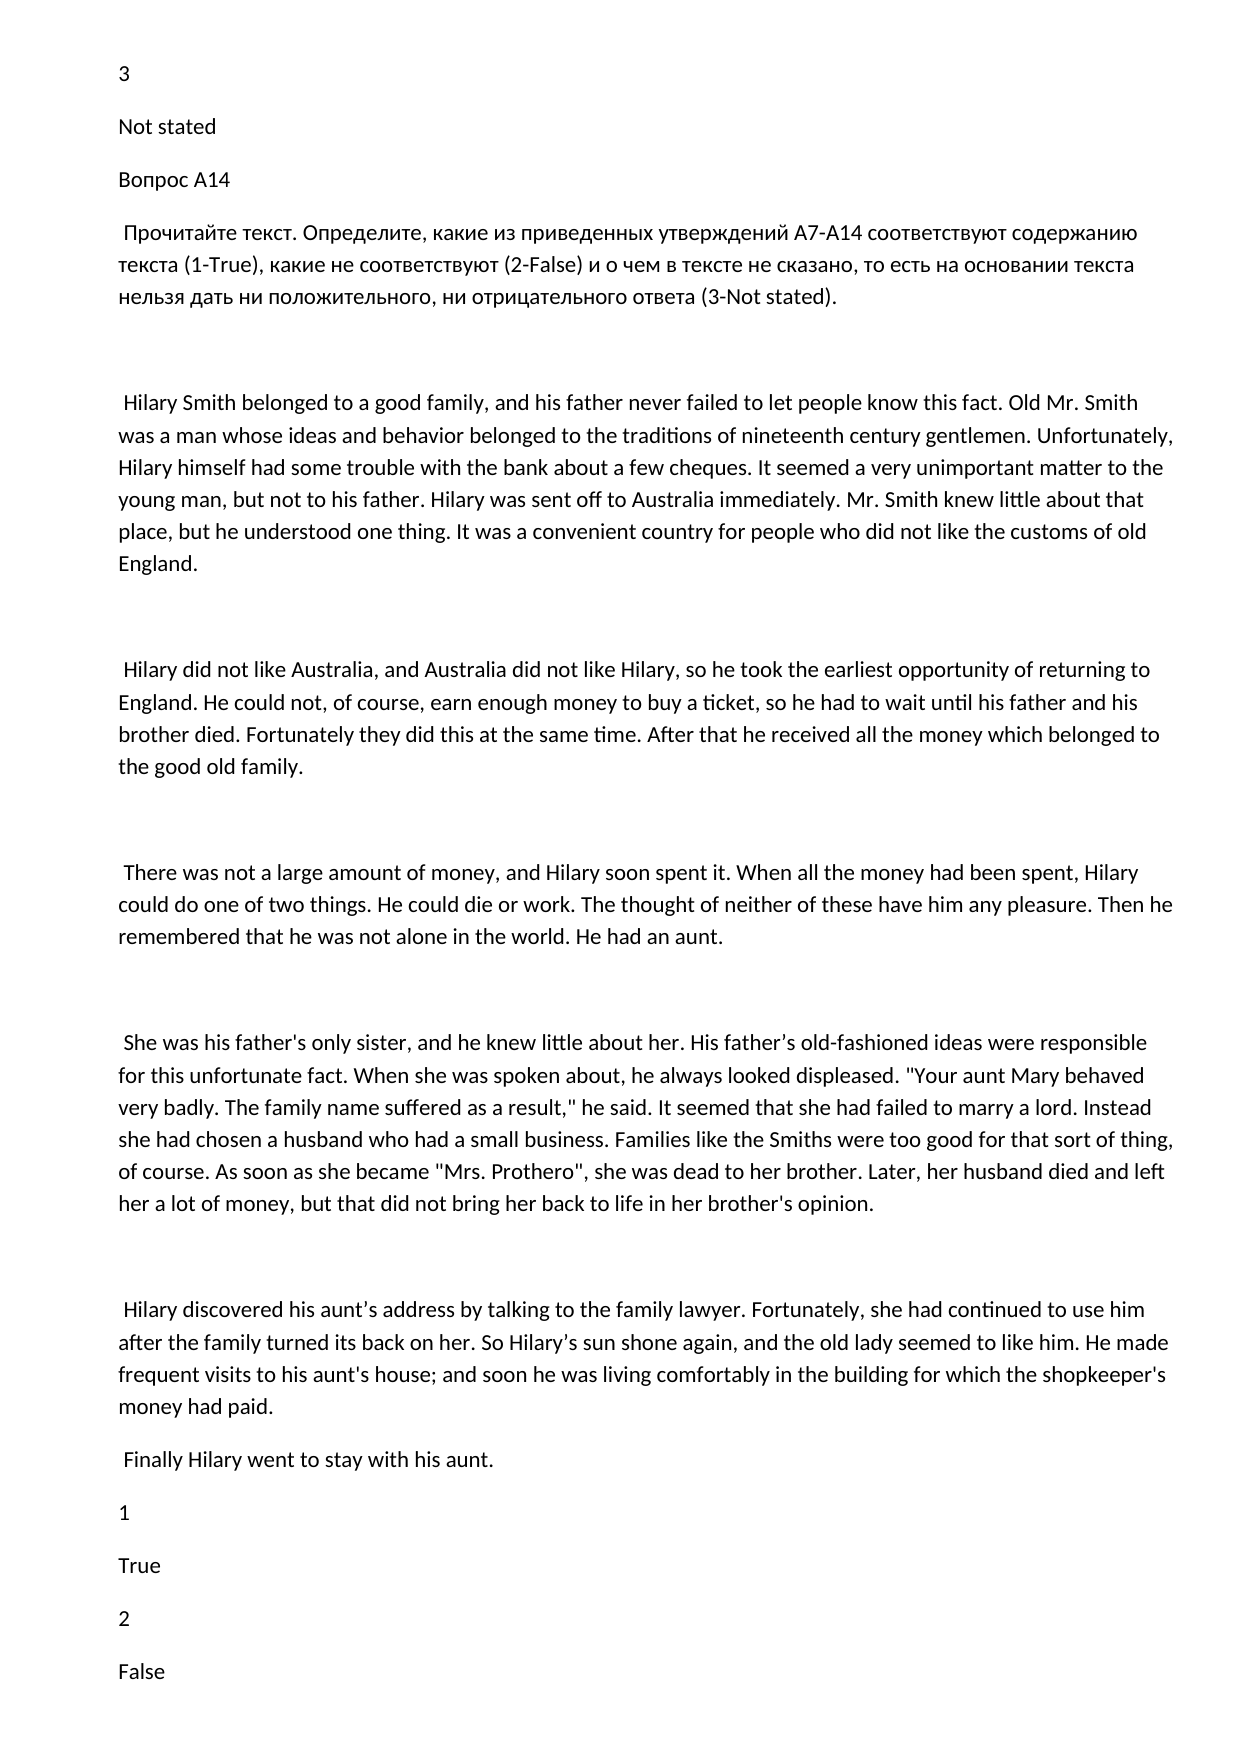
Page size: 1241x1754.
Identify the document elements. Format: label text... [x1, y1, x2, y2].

text Вопрос A14 [118, 165, 1181, 193]
text False [118, 1657, 1181, 1685]
text Finally Hilary went to stay with his aunt. [118, 1445, 1181, 1473]
text 1 [118, 1498, 1181, 1526]
text True [118, 1551, 1181, 1579]
text Hilary Smith belonged to a good family, and his father never failed to let people know this fact. Old Mr. Smith was a man whose ideas and behavior belonged to the traditions of nineteenth century gentlemen. Unfortunately, Hilary himself had some trouble with the bank about a few cheques. It seemed a very unimportant matter to the young man, but not to his father. Hilary was sent off to Australia immediately. Mr. Smith knew little about that place, but he understood one thing. It was a convenient country for people who did not like the customs of old England. [118, 388, 1181, 577]
text Прочитайте текст. Определите, какие из приведенных утверждений А7-А14 соответствуют содержанию текста (1-True), какие не соответствуют (2-False) и о чем в тексте не сказано, то есть на основании текста нельзя дать ни положительного, ни отрицательного ответа (3-Not stated). [118, 218, 1181, 311]
text Hilary did not like Australia, and Australia did not like Hilary, so he took the earliest opportunity of returning to England. He could not, of course, earn enough money to buy a ticket, so he had to wait until his father and his brother died. Fortunately they did this at the same time. After that he received all the money which belonged to the good old family. [118, 656, 1181, 780]
text 3 [118, 59, 1181, 87]
text Hilary discovered his aunt’s address by talking to the family lawyer. Fortunately, she had continued to use him after the family turned its back on her. So Hilary’s sun shone again, and the old lady seemed to like him. He made frequent visits to his aunt's house; and soon he was living comfortably in the building for which the shopkeeper's money had paid. [118, 1296, 1181, 1420]
text Not stated [118, 112, 1181, 140]
text There was not a large amount of money, and Hilary soon spent it. When all the money had been spent, Hilary could do one of two things. He could die or work. The thought of neither of these have him any pleasure. Then he remembered that he was not alone in the world. He had an aunt. [118, 858, 1181, 951]
text 2 [118, 1604, 1181, 1632]
text She was his father's only sister, and he knew little about her. His father’s old-fashioned ideas were responsible for this unfortunate fact. When she was spoken about, he always looked displeased. "Your aunt Mary behaved very badly. The family name suffered as a result," he said. It seemed that she had failed to marry a lord. Instead she had chosen a husband who had a small business. Families like the Smiths were too good for that sort of thing, of course. As soon as she became "Mrs. Prothero", she was dead to her brother. Later, her husband died and left her a lot of money, but that did not bring her back to life in her brother's opinion. [118, 1028, 1181, 1217]
